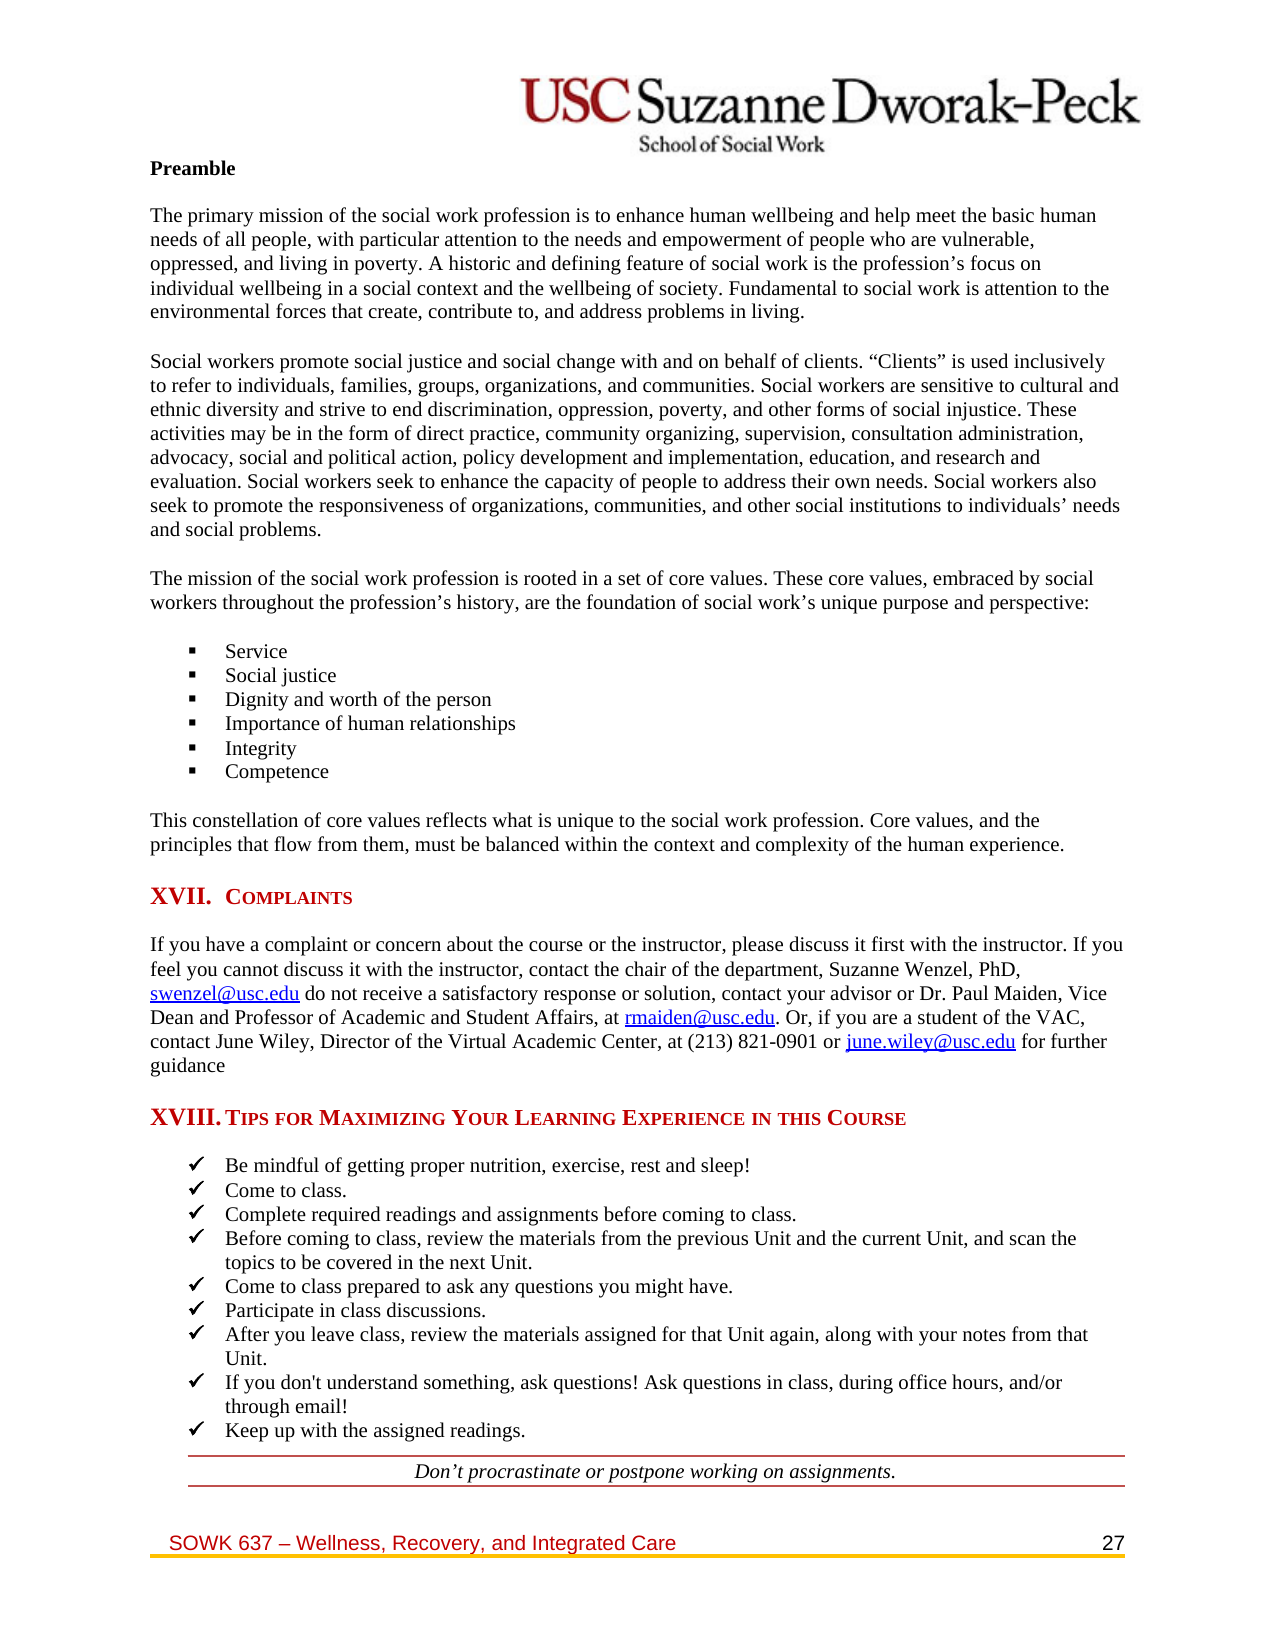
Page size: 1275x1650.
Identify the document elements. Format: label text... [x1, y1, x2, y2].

text Service [187, 639, 1125, 663]
text The primary mission of the social work profession is to enhance human wellbeing and help meet the basic human needs of all people, with particular attention to the needs and empowerment of people who are vulnerable, oppressed, and living in poverty. A historic and defining feature of social work is the profession’s focus on individual wellbeing in a social context and the wellbeing of society. Fundamental to social work is attention to the environmental forces that create, contribute to, and address problems in living. [150, 203, 1125, 323]
subtitle Tips for Maximizing Your Learning Experience in this Course [150, 1102, 1125, 1131]
subtitle Complaints [150, 881, 1125, 909]
text Before coming to class, review the materials from the previous Unit and the current Unit, and scan the topics to be covered in the next Unit. [187, 1226, 1125, 1274]
text Social justice [187, 663, 1125, 687]
text If you don't understand something, ask questions! Ask questions in class, during office hours, and/or through email! [187, 1370, 1125, 1418]
subtitle Preamble [150, 156, 1125, 180]
text The mission of the social work profession is rooted in a set of core values. These core values, embraced by social workers throughout the profession’s history, are the foundation of social work’s unique purpose and perspective: [150, 566, 1125, 614]
text Keep up with the assigned readings. [187, 1418, 1125, 1442]
text Be mindful of getting proper nutrition, exercise, rest and sleep! [187, 1153, 1125, 1177]
text Come to class prepared to ask any questions you might have. [187, 1274, 1125, 1298]
text Participate in class discussions. [187, 1298, 1125, 1322]
text Social workers promote social justice and social change with and on behalf of clients. “Clients” is used inclusively to refer to individuals, families, groups, organizations, and communities. Social workers are sensitive to cultural and ethnic diversity and strive to end discrimination, oppression, poverty, and other forms of social injustice. These activities may be in the form of direct practice, community organizing, supervision, consultation administration, advocacy, social and political action, policy development and implementation, education, and research and evaluation. Social workers seek to enhance the capacity of people to address their own needs. Social workers also seek to promote the responsiveness of organizations, communities, and other social institutions to individuals’ needs and social problems. [150, 348, 1125, 541]
list Don’t procrastinate or postpone working on assignments. [187, 1456, 1125, 1487]
text Come to class. [187, 1177, 1125, 1202]
text Integrity [187, 735, 1125, 759]
text This constellation of core values reflects what is unique to the social work profession. Core values, and the principles that flow from them, must be balanced within the context and complexity of the human experience. [150, 808, 1125, 856]
text Dignity and worth of the person [187, 687, 1125, 711]
text Competence [187, 759, 1125, 783]
text If you have a complaint or concern about the course or the instructor, please discuss it first with the instructor. If you feel you cannot discuss it with the instructor, contact the chair of the department, Suzanne Wenzel, PhD, swenzel@usc.edu do not receive a satisfactory response or solution, contact your advisor or Dr. Paul Maiden, Vice Dean and Professor of Academic and Student Affairs, at rmaiden@usc.edu. Or, if you are a student of the VAC, contact June Wiley, Director of the Virtual Academic Center, at (213) 821-0901 or june.wiley@usc.edu for further guidance [150, 932, 1125, 1077]
text After you leave class, review the materials assigned for that Unit again, along with your notes from that Unit. [187, 1322, 1125, 1370]
text Complete required readings and assignments before coming to class. [187, 1202, 1125, 1226]
text Importance of human relationships [187, 711, 1125, 735]
picture [518, 75, 1144, 157]
